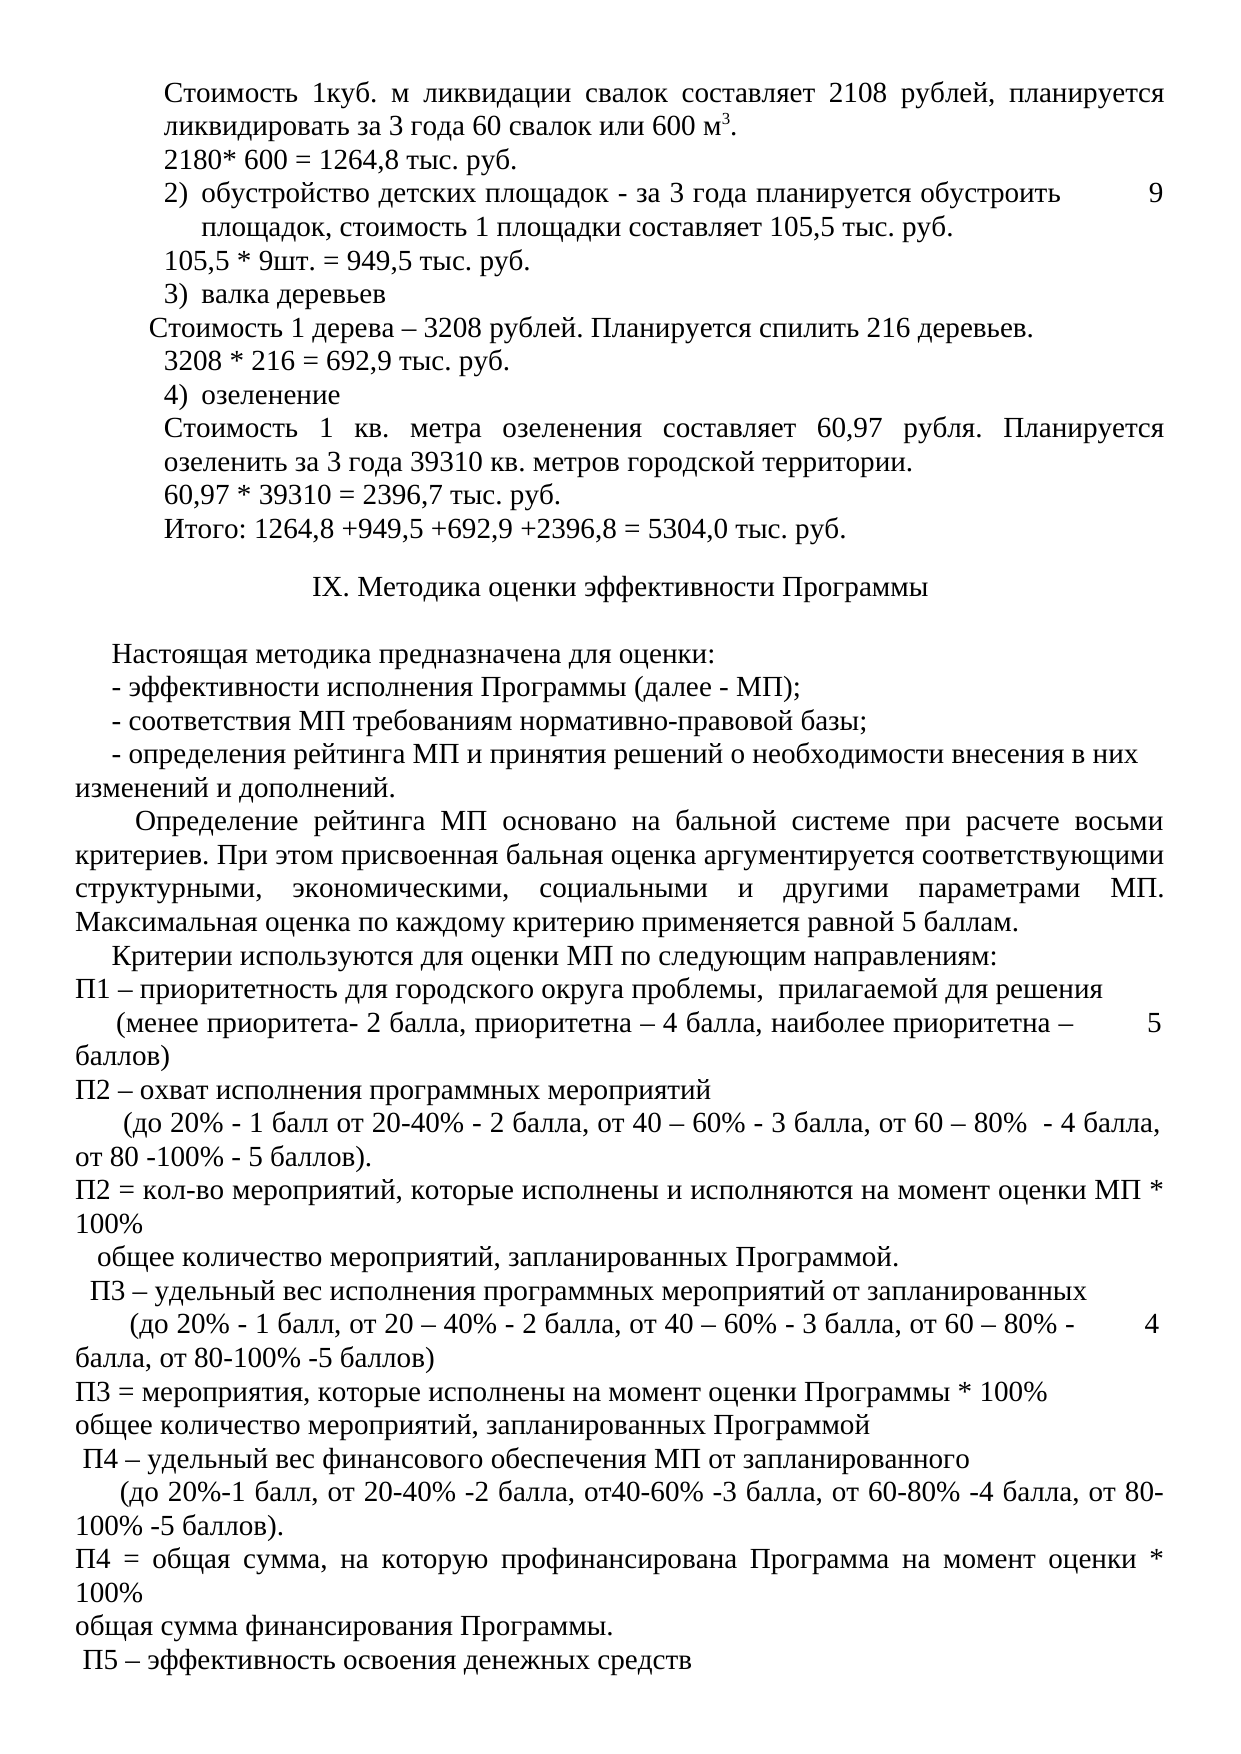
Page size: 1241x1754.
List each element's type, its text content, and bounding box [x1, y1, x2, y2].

list валка деревьев [164, 276, 1165, 310]
text IХ. Методика оценки эффективности Программы [75, 569, 1165, 602]
text Стоимость 1куб. м ликвидации свалок составляет 2108 рублей, планируется ликвидировать за 3 года 60 свалок или . [164, 75, 1165, 142]
text П3 = мероприятия, которые исполнены на момент оценки Программы * 100% [75, 1374, 1165, 1407]
text П1 – приоритетность для городского округа проблемы, прилагаемой для решения [75, 971, 1165, 1005]
text 105,5 * 9шт. = 949,5 тыс. руб. [164, 243, 1165, 276]
text Определение рейтинга МП основано на бальной системе при расчете восьми критериев. При этом присвоенная бальная оценка аргументируется соответствующими структурными, экономическими, социальными и другими параметрами МП. Максимальная оценка по каждому критерию применяется равной 5 баллам. [75, 803, 1165, 938]
text П5 – эффективность освоения денежных средств [75, 1642, 1165, 1676]
text П4 – удельный вес финансового обеспечения МП от запланированного [75, 1441, 1165, 1474]
text 60,97 * 39310 = 2396,7 тыс. руб. [164, 477, 1165, 511]
text Критерии используются для оценки МП по следующим направлениям: [75, 938, 1165, 971]
list озеленение [164, 377, 1165, 410]
text П2 – охват исполнения программных мероприятий [75, 1072, 1165, 1105]
text (до 20% - 1 балл, от 20 – 40% - 2 балла, от 40 – 60% - 3 балла, от 60 – 80% - 4 балла, от 80-100% -5 баллов) [75, 1307, 1165, 1374]
text - эффективности исполнения Программы (далее - МП); [75, 669, 1165, 703]
text (менее приоритета- 2 балла, приоритетна – 4 балла, наиболее приоритетна – 5 баллов) [75, 1005, 1165, 1072]
text общая сумма финансирования Программы. [75, 1608, 1165, 1642]
text Стоимость озеленения составляет 60,97 рубля. Планируется озеленить за 3 года городской территории. [164, 410, 1165, 477]
text - соответствия МП требованиям нормативно-правовой базы; [75, 703, 1165, 736]
text 2180* 600 = 1264,8 тыс. руб. [164, 142, 1165, 176]
text (до 20%-1 балл, от 20-40% -2 балла, от40-60% -3 балла, от 60-80% -4 балла, от 80-100% -5 баллов). [75, 1474, 1165, 1541]
text П2 = кол-во мероприятий, которые исполнены и исполняются на момент оценки МП * 100% [75, 1172, 1165, 1239]
text общее количество мероприятий, запланированных Программой [75, 1407, 1165, 1441]
text (до 20% - 1 балл от 20-40% - 2 балла, от 40 – 60% - 3 балла, от 60 – 80% - 4 балла, от 80 -100% - 5 баллов). [75, 1105, 1165, 1172]
text - определения рейтинга МП и принятия решений о необходимости внесения в них изменений и дополнений. [75, 736, 1165, 803]
text П3 – удельный вес исполнения программных мероприятий от запланированных [75, 1273, 1165, 1307]
text общее количество мероприятий, запланированных Программой. [75, 1239, 1165, 1273]
text 3208 * 216 = 692,9 тыс. руб. [164, 343, 1165, 377]
text П4 = общая сумма, на которую профинансирована Программа на момент оценки * 100% [75, 1541, 1165, 1608]
list обустройство детских площадок - за 3 года планируется обустроить 9 площадок, стоимость 1 площадки составляет 105,5 тыс. руб. [164, 176, 1165, 243]
text Итого: 1264,8 +949,5 +692,9 +2396,8 = 5304,0 тыс. руб. [164, 511, 1165, 544]
text Стоимость 1 дерева – 3208 рублей. Планируется спилить 216 деревьев. [75, 310, 1165, 343]
text Настоящая методика предназначена для оценки: [75, 636, 1165, 669]
